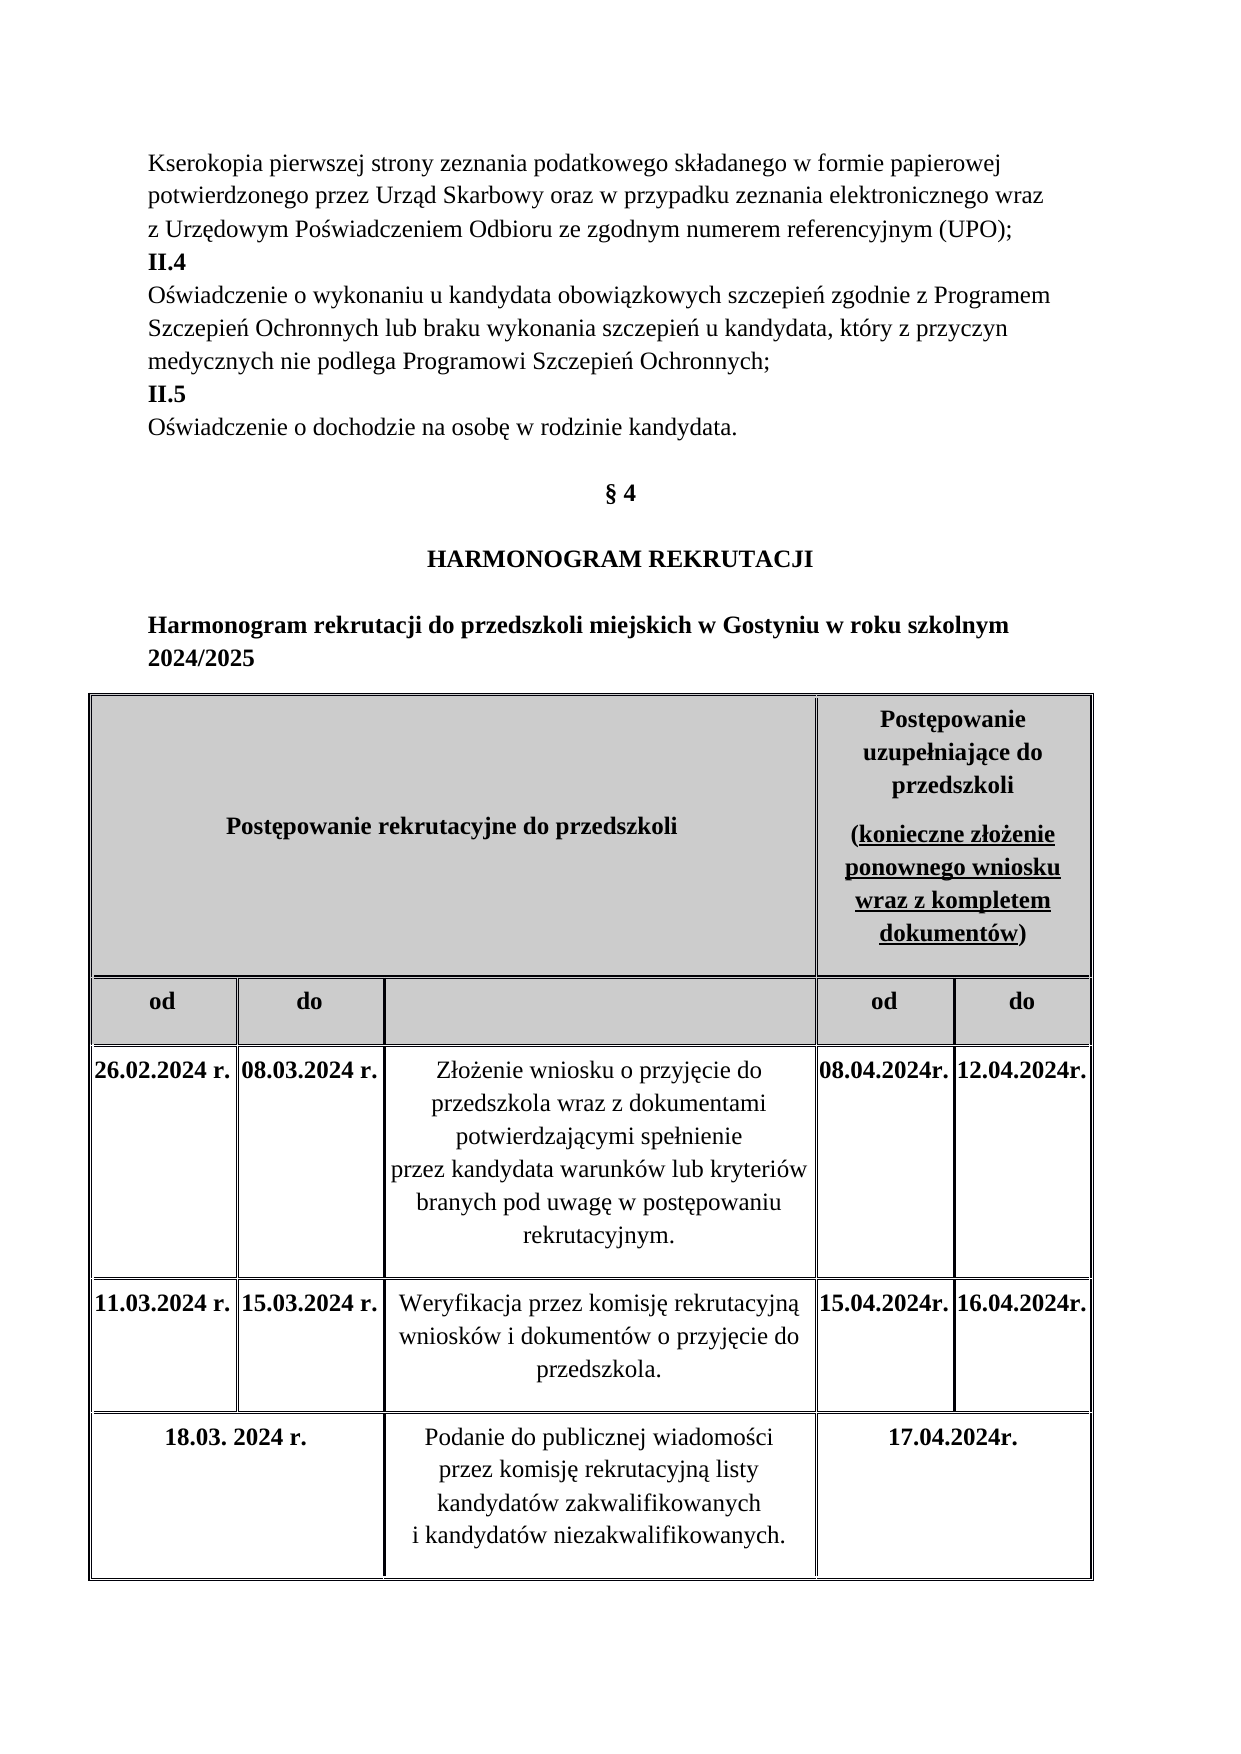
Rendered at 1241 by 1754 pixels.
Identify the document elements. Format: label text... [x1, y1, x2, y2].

table_cell 08.03.2024 r. [239, 1047, 383, 1277]
text II.4 [148, 247, 1093, 275]
table_cell 15.04.2024r. [818, 1280, 953, 1411]
table_cell 17.04.2024r. [817, 1411, 1092, 1577]
table_cell od [818, 979, 953, 1044]
table_cell do [239, 979, 383, 1044]
table_cell 11.03.2024 r. [90, 1277, 238, 1411]
table_cell Złożenie wniosku o przyjęcie do przedszkola wraz z dokumentami potwierdzającymi spełnienie przez kandydata warunków lub kryteriów branych pod uwagę w postępowaniu rekrutacyjnym. [386, 1047, 815, 1277]
table_header Postępowanie uzupełniające do przedszkoli (konieczne złożenie ponownego wniosku wraz z kompletem dokumentów) [817, 696, 1090, 975]
text II.5 [148, 379, 1093, 407]
text Harmonogram rekrutacji do przedszkoli miejskich w Gostyniu w roku szkolnym 2024/2025 [148, 610, 1093, 672]
table_cell [386, 979, 815, 1044]
table_cell 12.04.2024r. [954, 1044, 1092, 1277]
table_cell 15.03.2024 r. [239, 1280, 383, 1411]
table_cell 18.03. 2024 r. [90, 1411, 384, 1577]
table_header Postępowanie rekrutacyjne do przedszkoli [92, 696, 817, 975]
table_cell od [92, 975, 236, 1044]
table_cell Podanie do publicznej wiadomości przez komisję rekrutacyjną listy kandydatów zakwalifikowanych i kandydatów niezakwalifikowanych. [384, 1414, 817, 1577]
table_cell 08.04.2024r. [818, 1047, 953, 1277]
table_cell Weryfikacja przez komisję rekrutacyjną wniosków i dokumentów o przyjęcie do przedszkola. [386, 1280, 815, 1411]
text § 4 [148, 478, 1093, 507]
text Oświadczenie o wykonaniu u kandydata obowiązkowych szczepień zgodnie z Programem Szczepień Ochronnych lub braku wykonania szczepień u kandydata, który z przyczyn medycznych nie podlega Programowi Szczepień Ochronnych; [148, 280, 1093, 374]
text Kserokopia pierwszej strony zeznania podatkowego składanego w formie papierowej potwierdzonego przez Urząd Skarbowy oraz w przypadku zeznania elektronicznego wraz z Urzędowym Poświadczeniem Odbioru ze zgodnym numerem referencyjnym (UPO); [148, 148, 1093, 242]
text Oświadczenie o dochodzie na osobę w rodzinie kandydata. [148, 412, 1093, 441]
table_cell 16.04.2024r. [954, 1277, 1092, 1411]
table_cell 26.02.2024 r. [90, 1044, 238, 1277]
table_cell do [956, 975, 1091, 1044]
text HARMONOGRAM REKRUTACJI [148, 544, 1093, 573]
